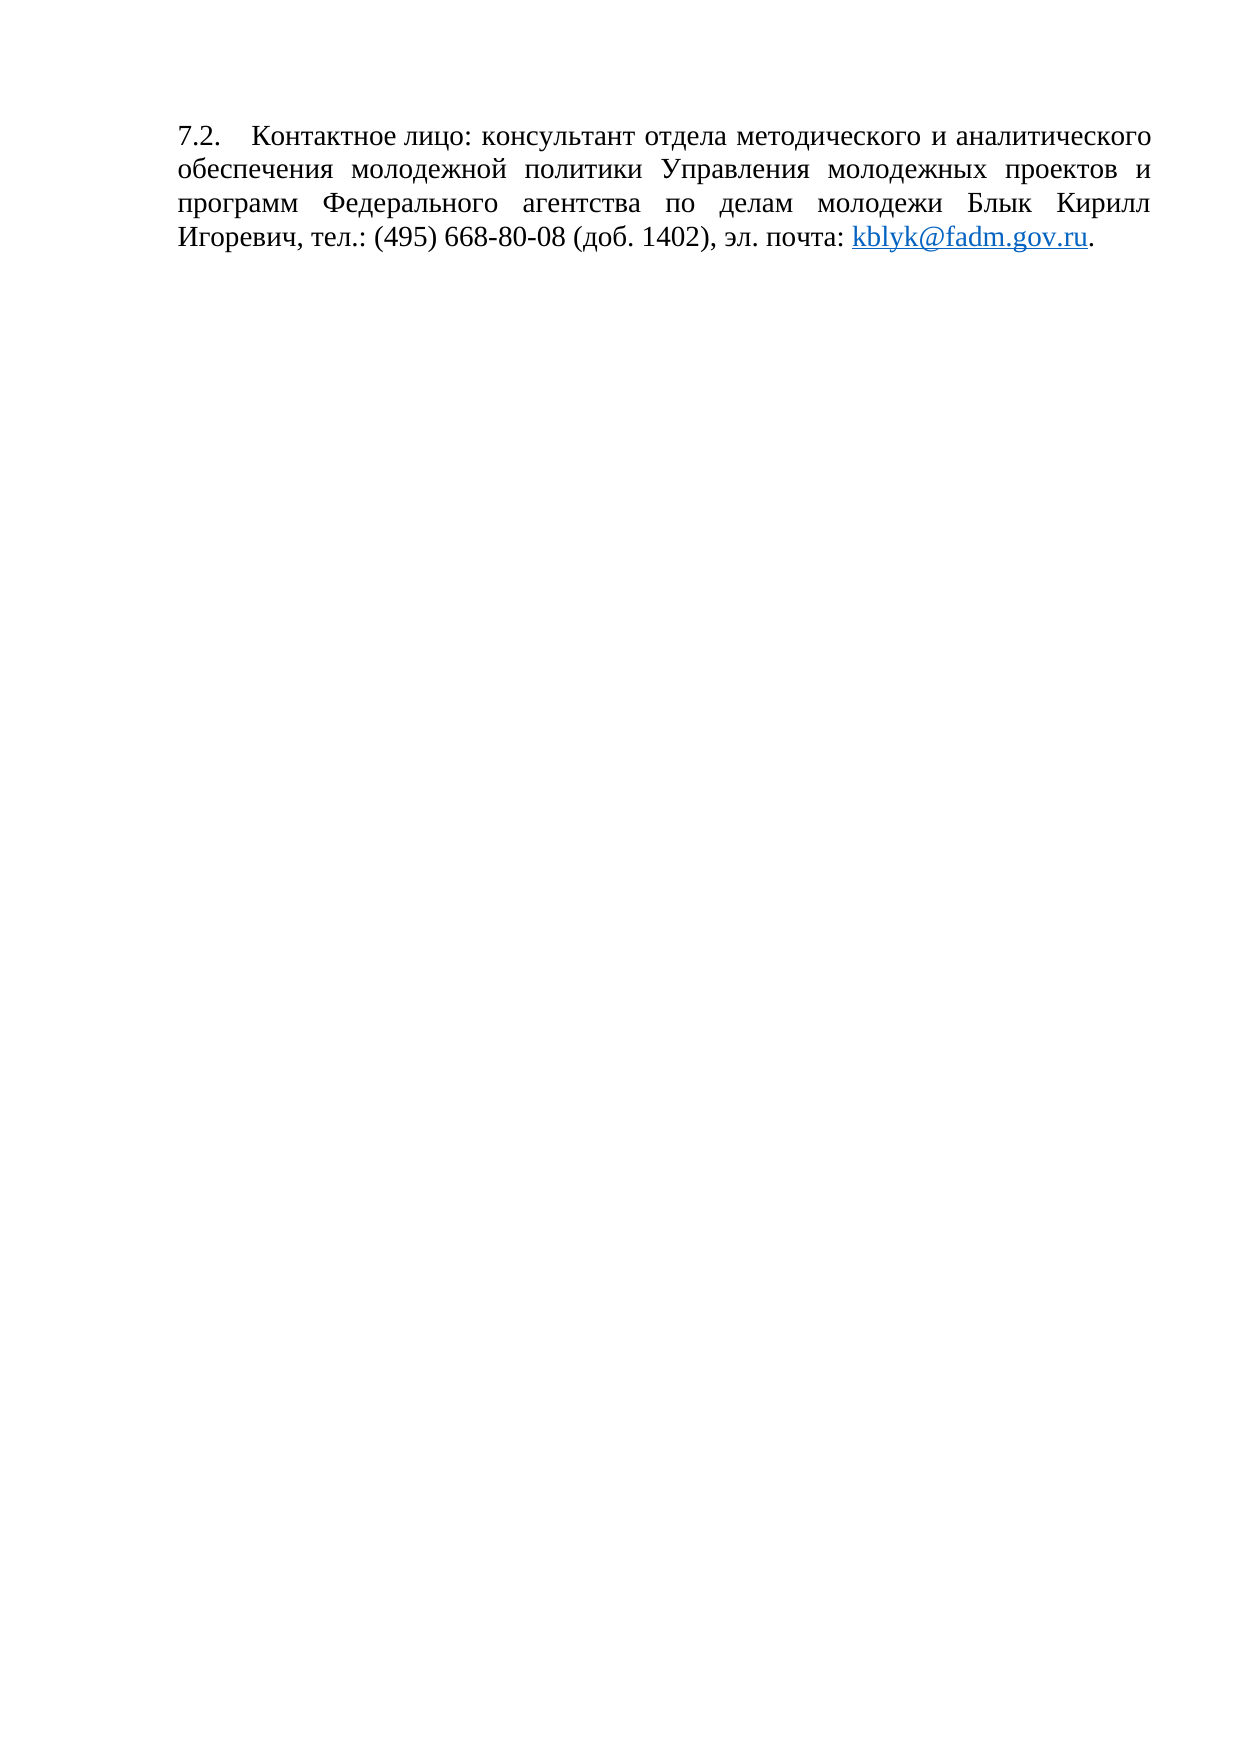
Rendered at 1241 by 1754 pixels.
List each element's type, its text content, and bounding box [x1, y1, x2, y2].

list Контактное лицо: консультант отдела методического и аналитического обеспечения молодежной политики Управления молодежных проектов и программ Федерального агентства по делам молодежи Блык Кирилл Игоревич, тел.: (495) 668-80-08 (доб. 1402), эл. почта: kblyk@fadm.gov.ru. [177, 118, 1152, 252]
